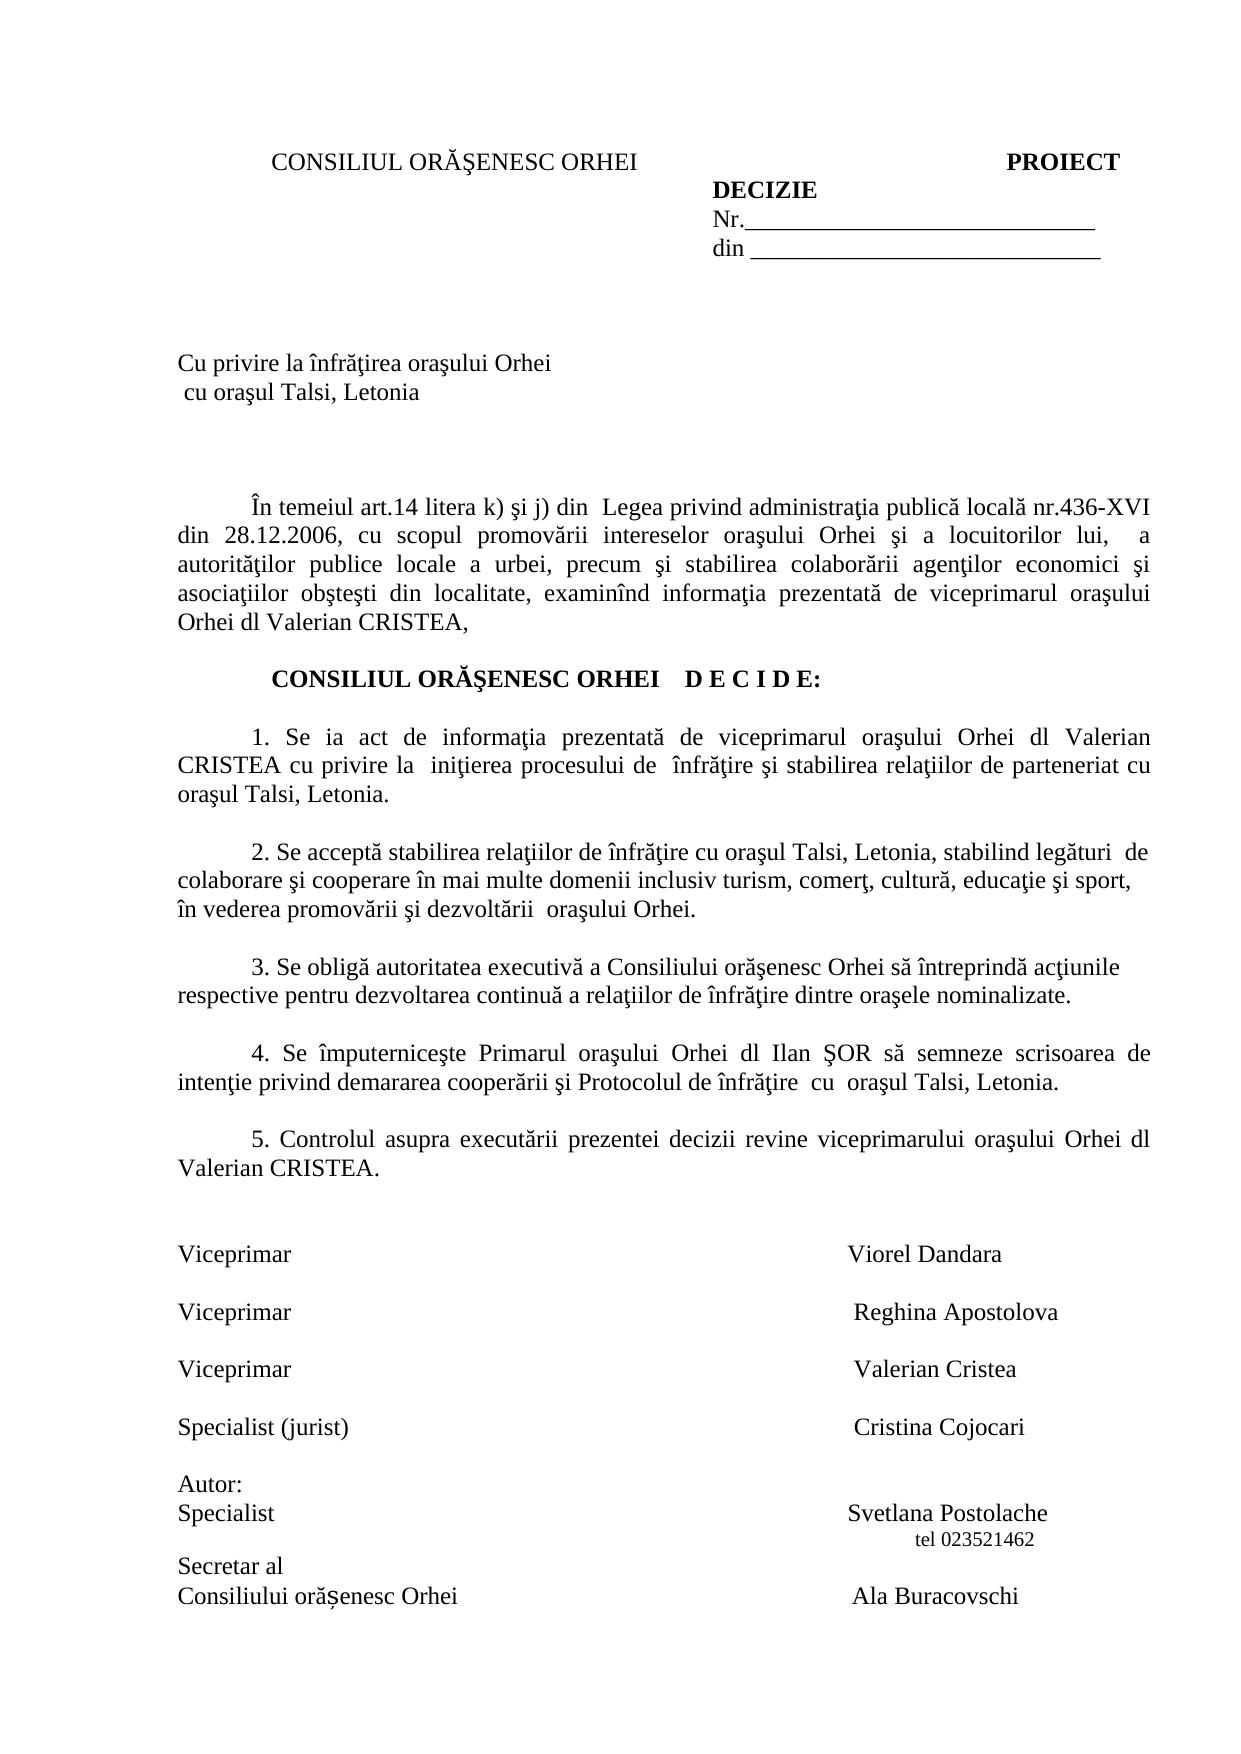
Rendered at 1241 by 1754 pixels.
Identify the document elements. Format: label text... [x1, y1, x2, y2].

text din ____________________________ [271, 233, 1152, 262]
text tel 023521462 [177, 1527, 1152, 1551]
text cu oraşul Talsi, Letonia [177, 377, 1152, 406]
text În temeiul art.14 litera k) şi j) din Legea privind administraţia publică locală nr.436-XVI din 28.12.2006, cu scopul promovării intereselor oraşului Orhei şi a locuitorilor lui, a autorităţilor publice locale a urbei, precum şi stabilirea colaborării agenţilor economici şi asociaţiilor obşteşti din localitate, examinînd informaţia prezentată de viceprimarul oraşului Orhei dl Valerian CRISTEA, [177, 492, 1152, 636]
text Cu privire la înfrăţirea oraşului Orhei [177, 348, 1152, 377]
text 1. Se ia act de informaţia prezentată de viceprimarul oraşului Orhei dl Valerian CRISTEA cu privire la iniţierea procesului de înfrăţire şi stabilirea relaţiilor de parteneriat cu oraşul Talsi, Letonia. [177, 722, 1152, 808]
text Consiliului orășenesc Orhei Ala Buracovschi [177, 1580, 1152, 1610]
text Specialist Svetlana Postolache [177, 1498, 1152, 1527]
text CONSILIUL ORĂŞENESC ORHEI D E C I D E: [197, 664, 1152, 693]
text Secretar al [177, 1551, 1152, 1580]
text Nr.____________________________ [271, 204, 1152, 233]
text Specialist (jurist) Cristina Cojocari [177, 1412, 1152, 1441]
text Viceprimar Viorel Dandara [177, 1239, 1152, 1268]
text 2. Se acceptă stabilirea relaţiilor de înfrăţire cu oraşul Talsi, Letonia, stabilind legături de colaborare şi cooperare în mai multe domenii inclusiv turism, comerţ, cultură, educaţie şi sport, în vederea promovării şi dezvoltării oraşului Orhei. [177, 837, 1152, 923]
text 5. Controlul asupra executării prezentei decizii revine viceprimarului oraşului Orhei dl Valerian CRISTEA. [177, 1124, 1152, 1182]
text Viceprimar Valerian Cristea [177, 1354, 1152, 1383]
text CONSILIUL ORĂŞENESC ORHEI PROIECT DECIZIE [177, 147, 1152, 204]
text 3. Se obligă autoritatea executivă a Consiliului orăşenesc Orhei să întreprindă acţiunile respective pentru dezvoltarea continuă a relaţiilor de înfrăţire dintre oraşele nominalizate. [177, 952, 1152, 1009]
text 4. Se împuterniceşte Primarul oraşului Orhei dl Ilan ŞOR să semneze scrisoarea de intenţie privind demararea cooperării şi Protocolul de înfrăţire cu oraşul Talsi, Letonia. [177, 1038, 1152, 1096]
text Autor: [177, 1469, 1152, 1498]
text Viceprimar Reghina Apostolova [177, 1297, 1152, 1326]
